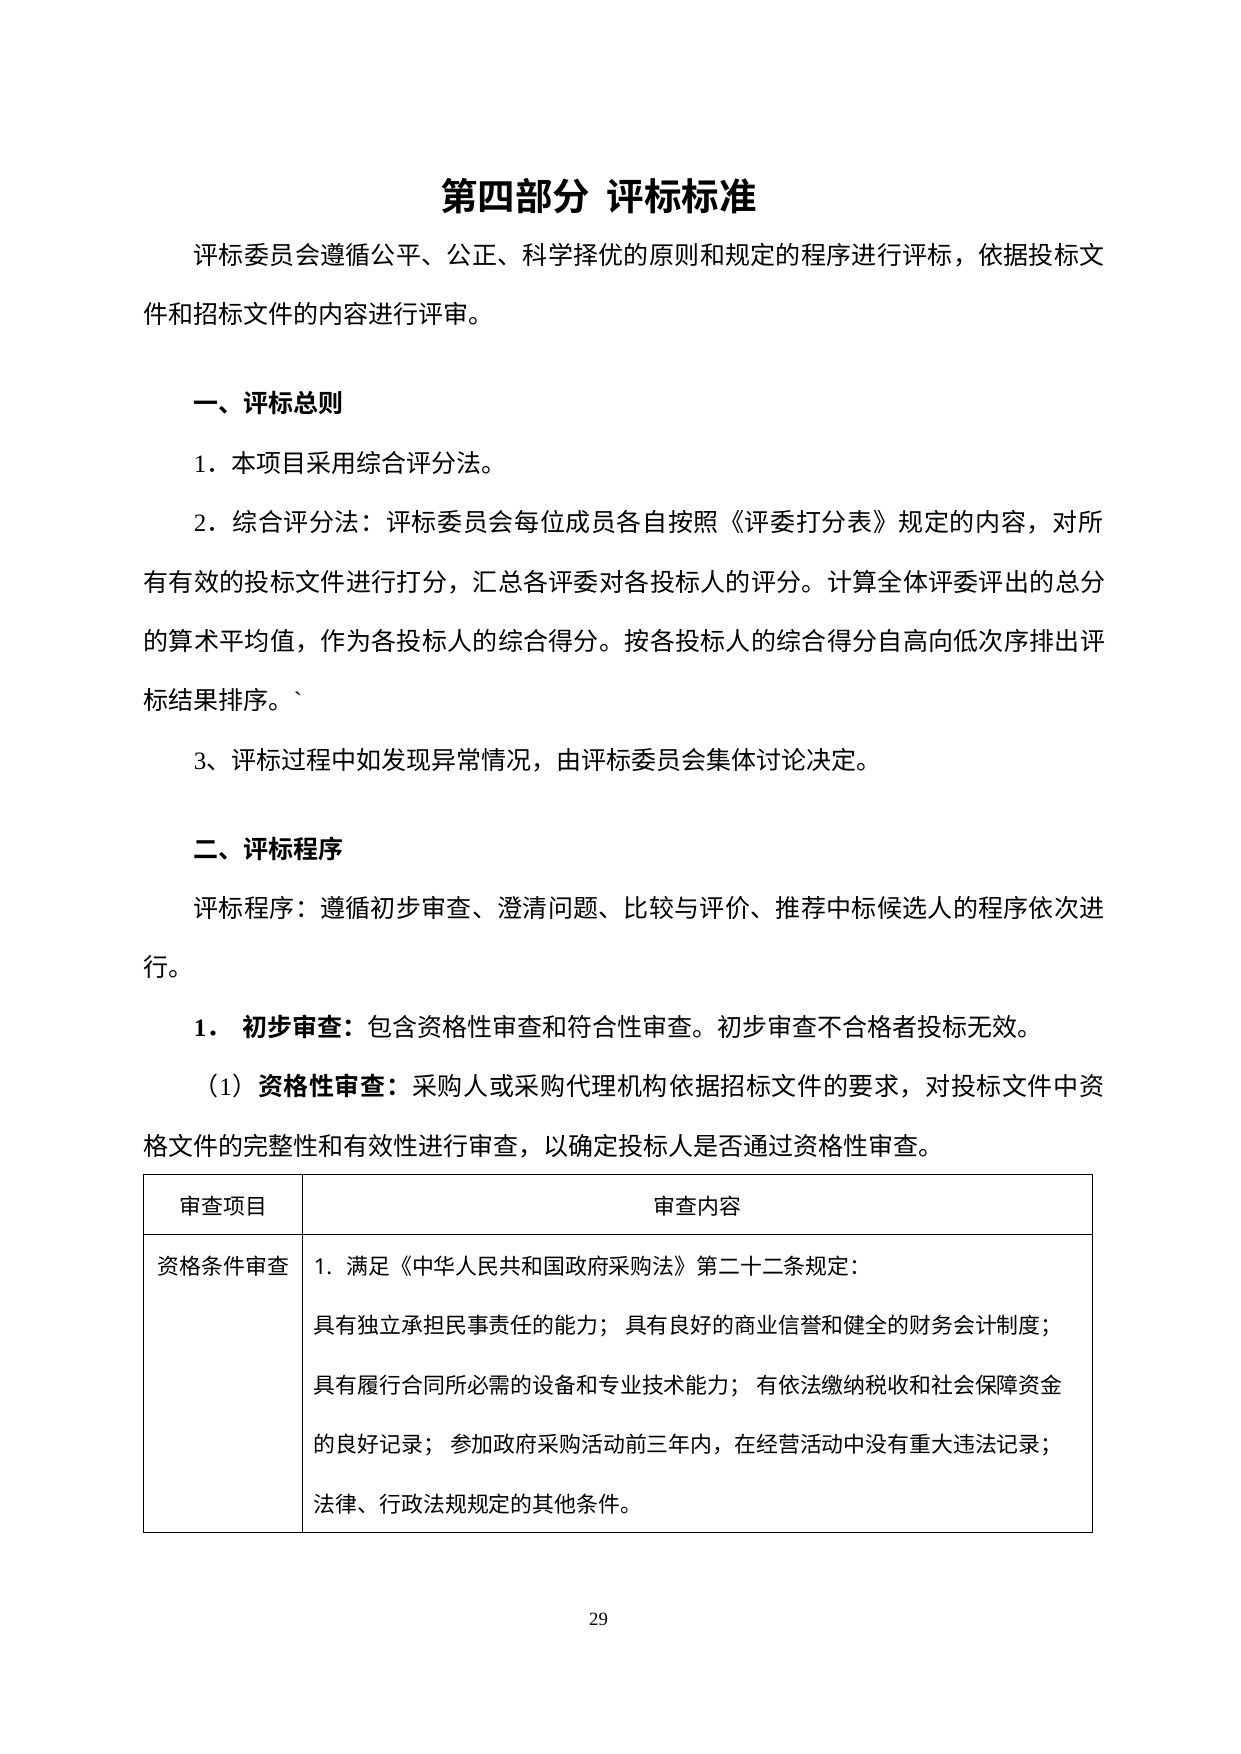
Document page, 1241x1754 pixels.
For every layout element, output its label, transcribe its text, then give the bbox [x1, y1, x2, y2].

text 1． 初步审查：包含资格性审查和符合性审查。初步审查不合格者投标无效。 [143, 996, 1106, 1055]
text 3、评标过程中如发现异常情况，由评标委员会集体讨论决定。 [143, 728, 1106, 788]
table_header 审查内容 [303, 1175, 1092, 1234]
table_cell 资格条件审查 [144, 1235, 302, 1532]
table_header 审查项目 [144, 1175, 302, 1234]
text 1．本项目采用综合评分法。 [143, 432, 1106, 491]
text 2．综合评分法：评标委员会每位成员各自按照《评委打分表》规定的内容，对所有有效的投标文件进行打分，汇总各评委对各投标人的评分。计算全体评委评出的总分的算术平均值，作为各投标人的综合得分。按各投标人的综合得分自高向低次序排出评标结果排序。` [143, 491, 1106, 728]
text 第四部分 评标标准 [143, 164, 1053, 224]
table_cell 满足《中华人民共和国政府采购法》第二十二条规定： 具有独立承担民事责任的能力； 具有良好的商业信誉和健全的财务会计制度； 具有履行合同所必需的设备和专业技术能力； 有依法缴纳税收和社会保障资金的良好记录； 参加政府采购活动前三年内，在经营活动中没有重大违法记录； 法律、行政法规规定的其他条件。 [303, 1235, 1092, 1532]
text （1）资格性审查：采购人或采购代理机构依据招标文件的要求，对投标文件中资格文件的完整性和有效性进行审查，以确定投标人是否通过资格性审查。 [143, 1055, 1106, 1174]
text 评标程序：遵循初步审查、澄清问题、比较与评价、推荐中标候选人的程序依次进行。 [143, 877, 1106, 996]
text 一、评标总则 [143, 372, 1106, 432]
text 评标委员会遵循公平、公正、科学择优的原则和规定的程序进行评标，依据投标文件和招标文件的内容进行评审。 [143, 224, 1106, 343]
text 二、评标程序 [143, 818, 1106, 877]
